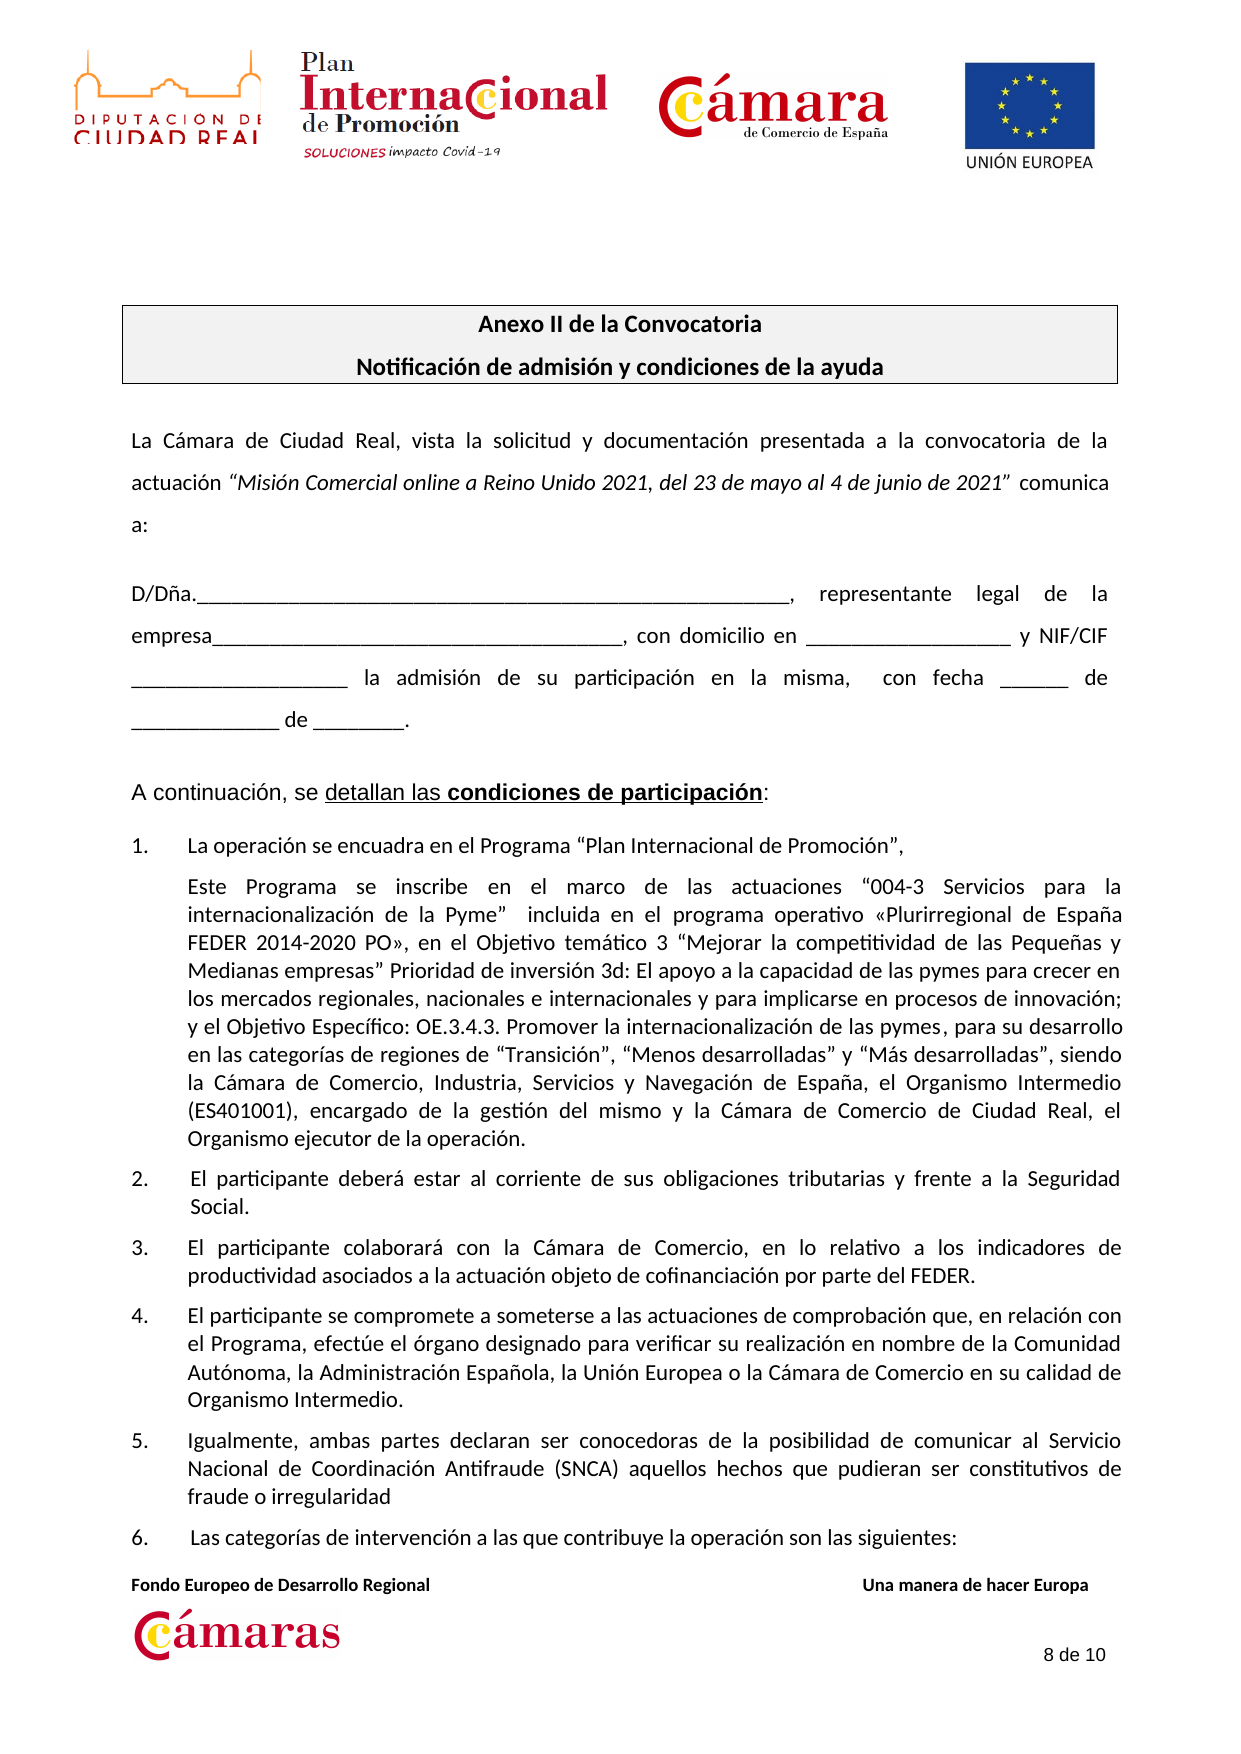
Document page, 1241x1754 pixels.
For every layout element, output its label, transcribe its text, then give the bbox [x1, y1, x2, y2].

list El participante deberá estar al corriente de sus obligaciones tributarias y frente a . [131, 1164, 1123, 1221]
text La Cámara de Ciudad Real, vista la solicitud y documentación presentada a la convocatoria de la actuación “Misión Comercial online a Reino Unido 2021, del 23 de mayo al 4 de junio de 2021” comunica a: [131, 426, 1109, 538]
text 5. Igualmente, ambas partes declaran ser conocedoras de la posibilidad de comunicar al Servicio Nacional de Coordinación Antifraude (SNCA) aquellos hechos que pudieran ser constitutivos de fraude o irregularidad [131, 1426, 1123, 1510]
picture [960, 57, 1098, 174]
list La operación se encuadra en el Programa “Plan Internacional de Promoción”, [131, 831, 1123, 859]
text 6. Las categorías de intervención a las que contribuye la operación son las siguientes: [131, 1523, 1123, 1551]
text D/Dña.____________________________________________________, representante legal de la empresa____________________________________, con domicilio en __________________ y NIF/CIF ___________________ la admisión de su participación en la misma, con fecha ______ de _____________ de ________. [131, 579, 1109, 733]
picture [131, 1607, 343, 1662]
text Este Programa se inscribe en el marco de las actuaciones “004-3 Servicios para la internacionalización de la Pyme” incluida en el programa operativo «Plurirregional de España FEDER 2014-2020 PO», en el Objetivo temático 3 “Mejorar la competitividad de las Pequeñas y Medianas empresas” Prioridad de inversión 3d: El apoyo a la capacidad de las pymes para crecer en los mercados regionales, nacionales e internacionales y para implicarse en procesos de innovación; y el Objetivo Específico: OE.3.4.3. Promover la internacionalización de las pymes, para su desarrollo en las categorías de regiones de “Transición”, “Menos desarrolladas” y “Más desarrolladas”, siendo la Cámara de Comercio, Industria, Servicios y Navegación de España, el Organismo Intermedio (ES401001), encargado de la gestión del mismo y la Cámara de Comercio de Ciudad Real, el Organismo ejecutor de la operación. [187, 872, 1123, 1152]
text Anexo II de la Convocatoria [123, 306, 1117, 338]
text 3. El participante colaborará con la Cámara de Comercio, en lo relativo a los indicadores de productividad asociados a la actuación objeto de cofinanciación por parte del FEDER. [131, 1233, 1123, 1289]
picture [73, 50, 261, 144]
text 4. El participante se compromete a someterse a las actuaciones de comprobación que, en relación con el Programa, efectúe el órgano designado para verificar su realización en nombre de la Comunidad Autónoma, la Administración Española, la Unión Europea o la Cámara de Comercio en su calidad de Organismo Intermedio. [131, 1302, 1123, 1414]
picture [657, 71, 889, 140]
text Notificación de admisión y condiciones de la ayuda [123, 348, 1117, 383]
text A continuación, se detallan las condiciones de participación: [131, 779, 1109, 806]
